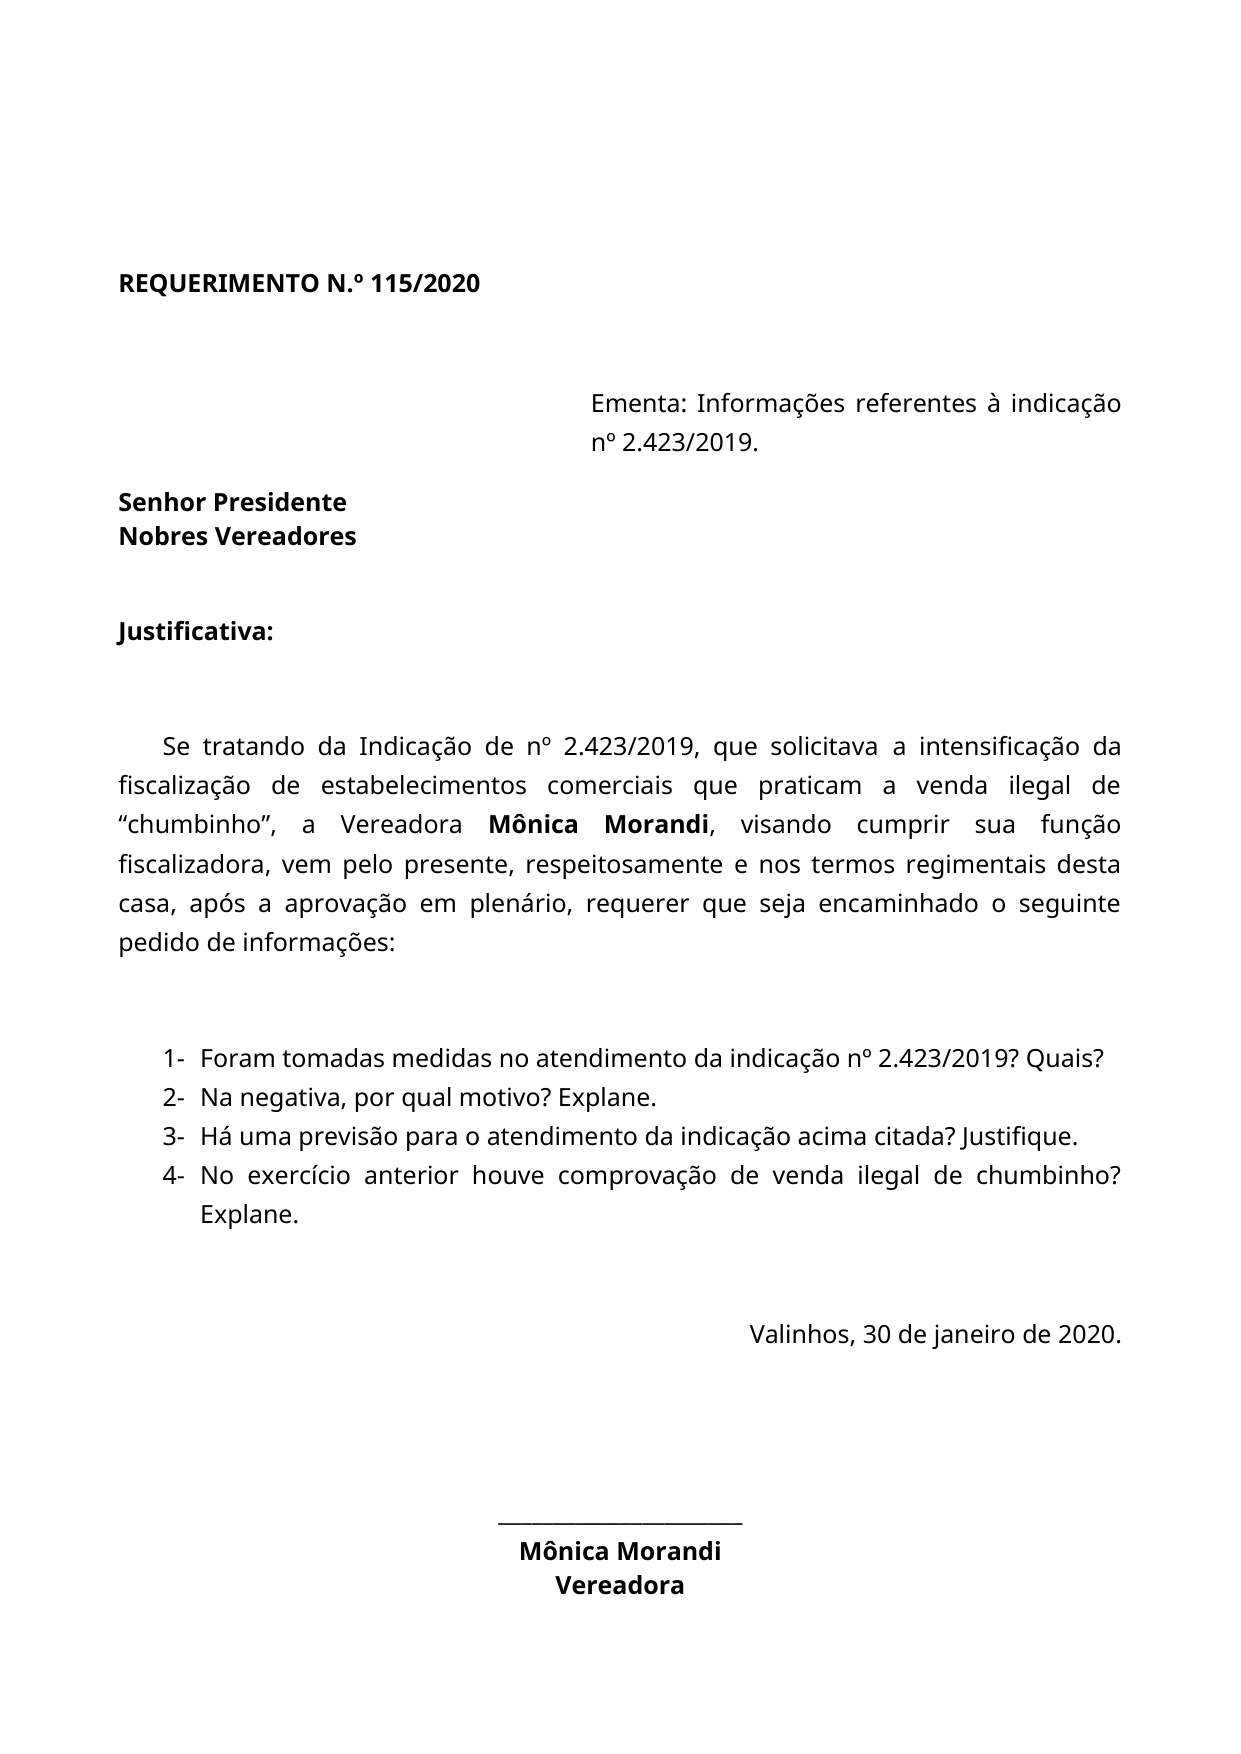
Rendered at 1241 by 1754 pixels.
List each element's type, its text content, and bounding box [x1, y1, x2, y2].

list No exercício anterior houve comprovação de venda ilegal de chumbinho? Explane. [162, 1158, 1122, 1231]
text Mônica Morandi [118, 1534, 1122, 1568]
text ______________________ [118, 1495, 1122, 1529]
text Valinhos, 30 de janeiro de 2020. [591, 1317, 1122, 1351]
text Senhor Presidente [118, 485, 1122, 519]
text Vereadora [118, 1568, 1122, 1602]
text Se tratando da Indicação de nº 2.423/2019, que solicitava a intensificação da fiscalização de estabelecimentos comerciais que praticam a venda ilegal de “chumbinho”, a Vereadora Mônica Morandi, visando cumprir sua função fiscalizadora, vem pelo presente, respeitosamente e nos termos regimentais desta casa, após a aprovação em plenário, requerer que seja encaminhado o seguinte pedido de informações: [118, 729, 1122, 959]
text REQUERIMENTO N.º 115/2020 [118, 266, 1122, 300]
list Há uma previsão para o atendimento da indicação acima citada? Justifique. [162, 1119, 1122, 1153]
text Ementa: Informações referentes à indicação nº 2.423/2019. [591, 386, 1122, 459]
text Justificativa: [118, 613, 1122, 647]
text Nobres Vereadores [118, 519, 1122, 553]
list Foram tomadas medidas no atendimento da indicação nº 2.423/2019? Quais? [162, 1041, 1122, 1074]
list Na negativa, por qual motivo? Explane. [162, 1080, 1122, 1114]
